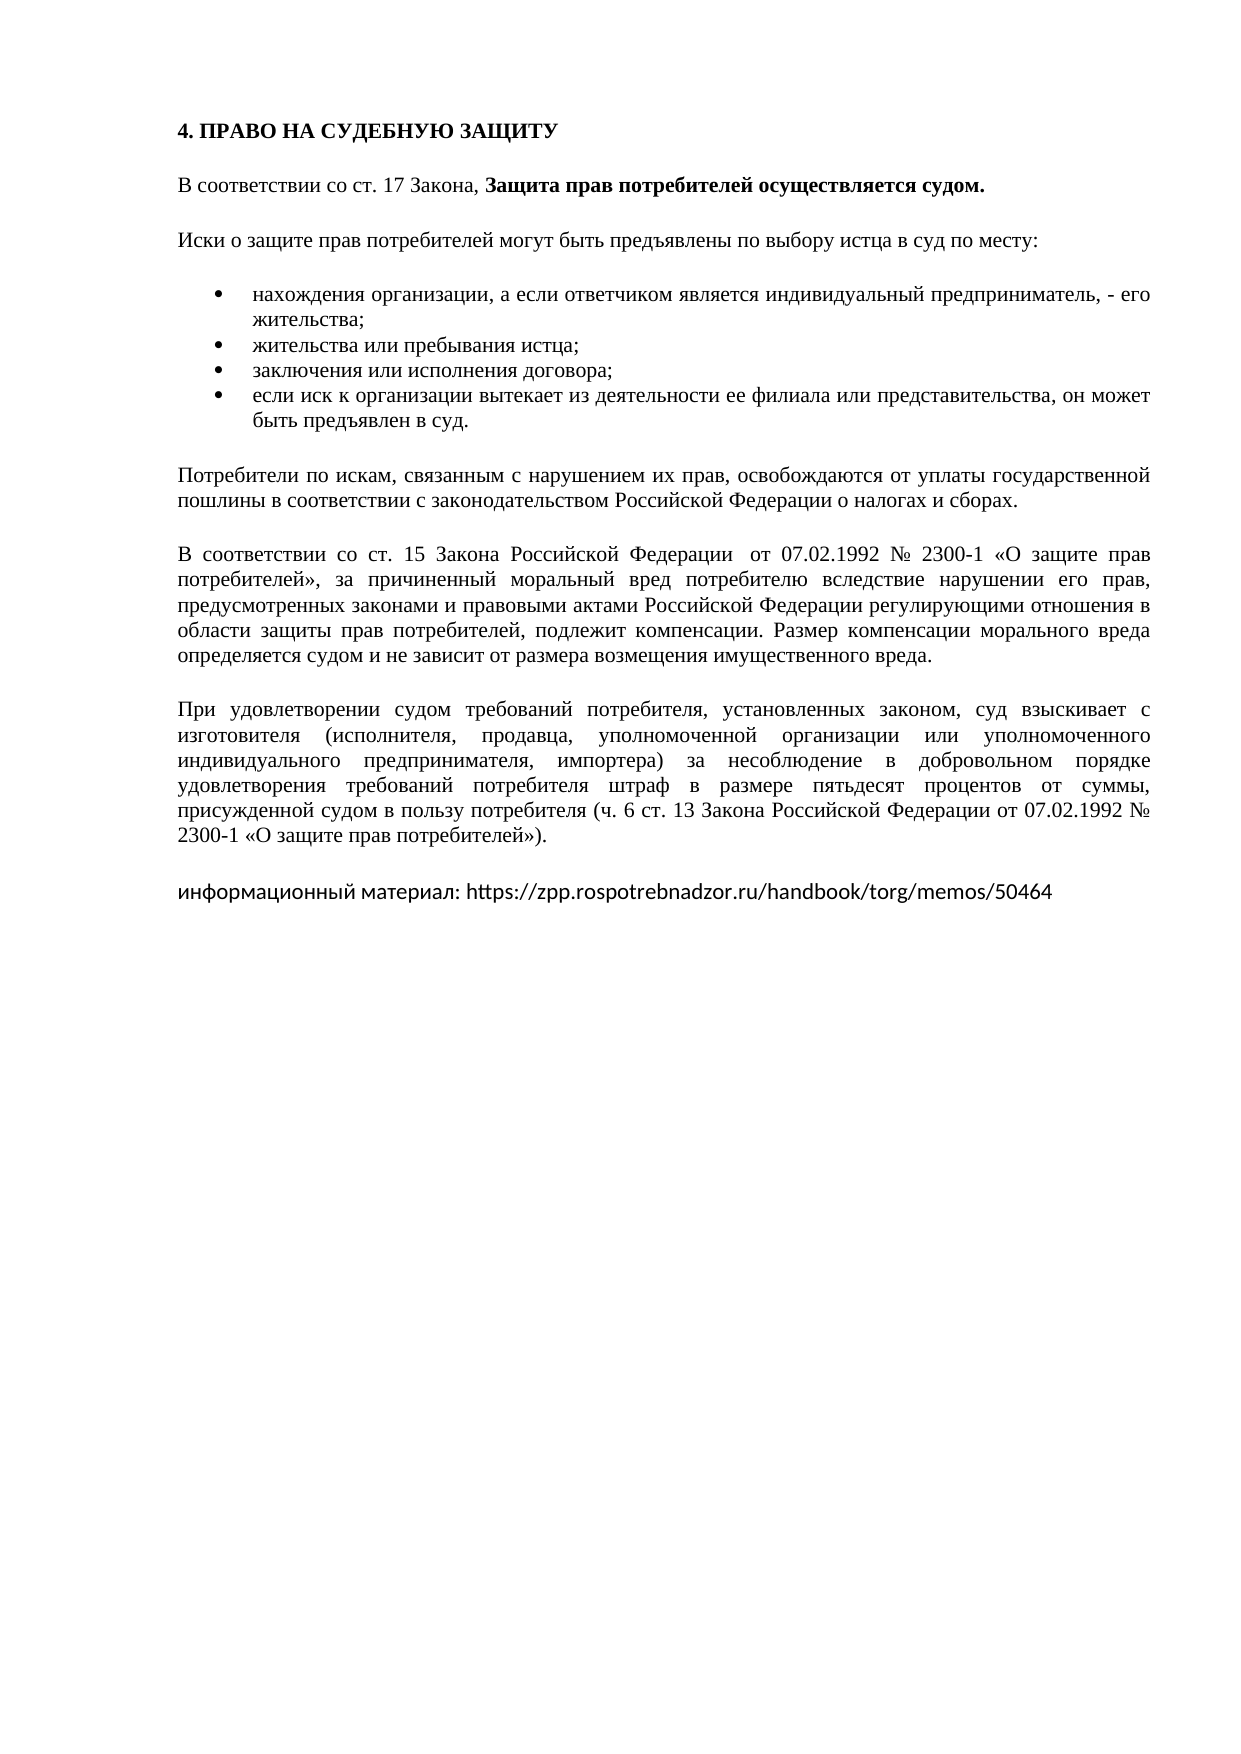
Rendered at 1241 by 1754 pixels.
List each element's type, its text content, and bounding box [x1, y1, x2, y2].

text 4. ПРАВО НА СУДЕБНУЮ ЗАЩИТУ [177, 118, 1152, 143]
list заключения или исполнения договора; [215, 357, 1152, 382]
list если иск к организации вытекает из деятельности ее филиала или представительства, он может быть предъявлен в суд. [215, 382, 1152, 432]
list нахождения организации, а если ответчиком является индивидуальный предприниматель, - его жительства; [215, 281, 1152, 332]
text При удовлетворении судом требований потребителя, установленных законом, суд взыскивает с изготовителя (исполнителя, продавца, уполномоченной организации или уполномоченного индивидуального предпринимателя, импортера) за несоблюдение в добровольном порядке удовлетворения требований потребителя штраф в размере пятьдесят процентов от суммы, присужденной судом в пользу потребителя (ч. 6 ст. 13 Закона Российской Федерации от 07.02.1992 № 2300-1 «О защите прав потребителей»). [177, 696, 1152, 848]
text В соответствии со ст. 17 Закона, Защита прав потребителей осуществляется судом. [177, 172, 1152, 198]
list жительства или пребывания истца; [215, 332, 1152, 357]
text информационный материал: https://zpp.rospotrebnadzor.ru/handbook/torg/memos/50464 [177, 877, 1152, 905]
text Иски о защите прав потребителей могут быть предъявлены по выбору истца в суд по месту: [177, 227, 1152, 252]
text Потребители по искам, связанным с нарушением их прав, освобождаются от уплаты государственной пошлины в соответствии с законодательством Российской Федерации о налогах и сборах. [177, 462, 1152, 512]
text В соответствии со ст. 15 Закона Российской Федерации от 07.02.1992 № 2300-1 «О защите прав потребителей», за причиненный моральный вред потребителю вследствие нарушении его прав, предусмотренных законами и правовыми актами Российской Федерации регулирующими отношения в области защиты прав потребителей, подлежит компенсации. Размер компенсации морального вреда определяется судом и не зависит от размера возмещения имущественного вреда. [177, 541, 1152, 667]
